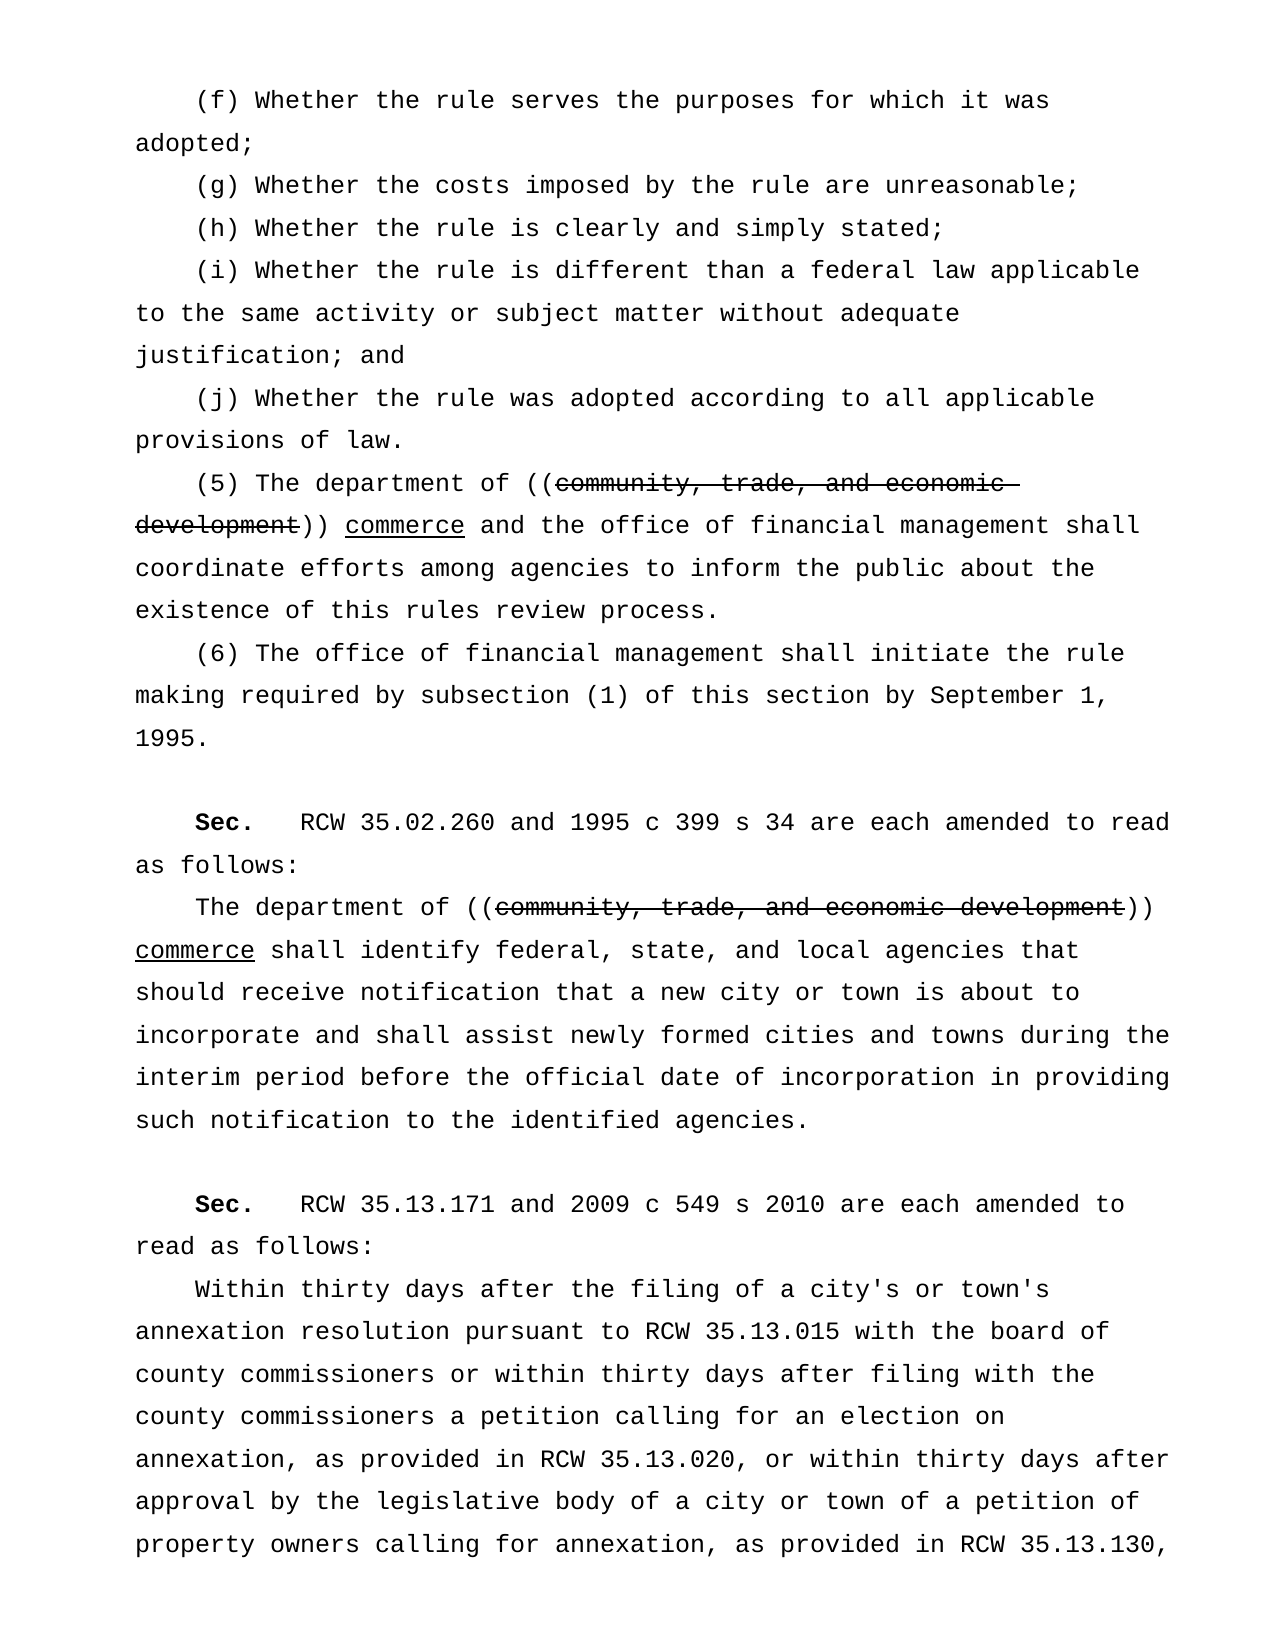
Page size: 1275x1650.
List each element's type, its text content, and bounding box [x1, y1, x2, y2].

text (i) Whether the rule is different than a federal law applicable to the same activity or subject matter without adequate justification; and [135, 245, 1170, 372]
text Sec. RCW 35.02.260 and 1995 c 399 s 34 are each amended to read as follows: [135, 797, 1170, 882]
text (5) The department of ((community, trade, and economic development)) commerce and the office of financial management shall coordinate efforts among agencies to inform the public about the existence of this rules review process. [135, 457, 1170, 627]
text Sec. RCW 35.13.171 and 2009 c 549 s 2010 are each amended to read as follows: [135, 1178, 1170, 1263]
text (h) Whether the rule is clearly and simply stated; [135, 202, 1170, 245]
text (6) The office of financial management shall initiate the rule making required by subsection (1) of this section by September 1, 1995. [135, 627, 1170, 755]
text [135, 1263, 1170, 1561]
text The department of ((community, trade, and economic development)) commerce shall identify federal, state, and local agencies that should receive notification that a new city or town is about to incorporate and shall assist newly formed cities and towns during the interim period before the official date of incorporation in providing such notification to the identified agencies. [135, 882, 1170, 1137]
text (j) Whether the rule was adopted according to all applicable provisions of law. [135, 372, 1170, 457]
text (f) Whether the rule serves the purposes for which it was adopted; [135, 75, 1170, 160]
text (g) Whether the costs imposed by the rule are unreasonable; [135, 160, 1170, 202]
